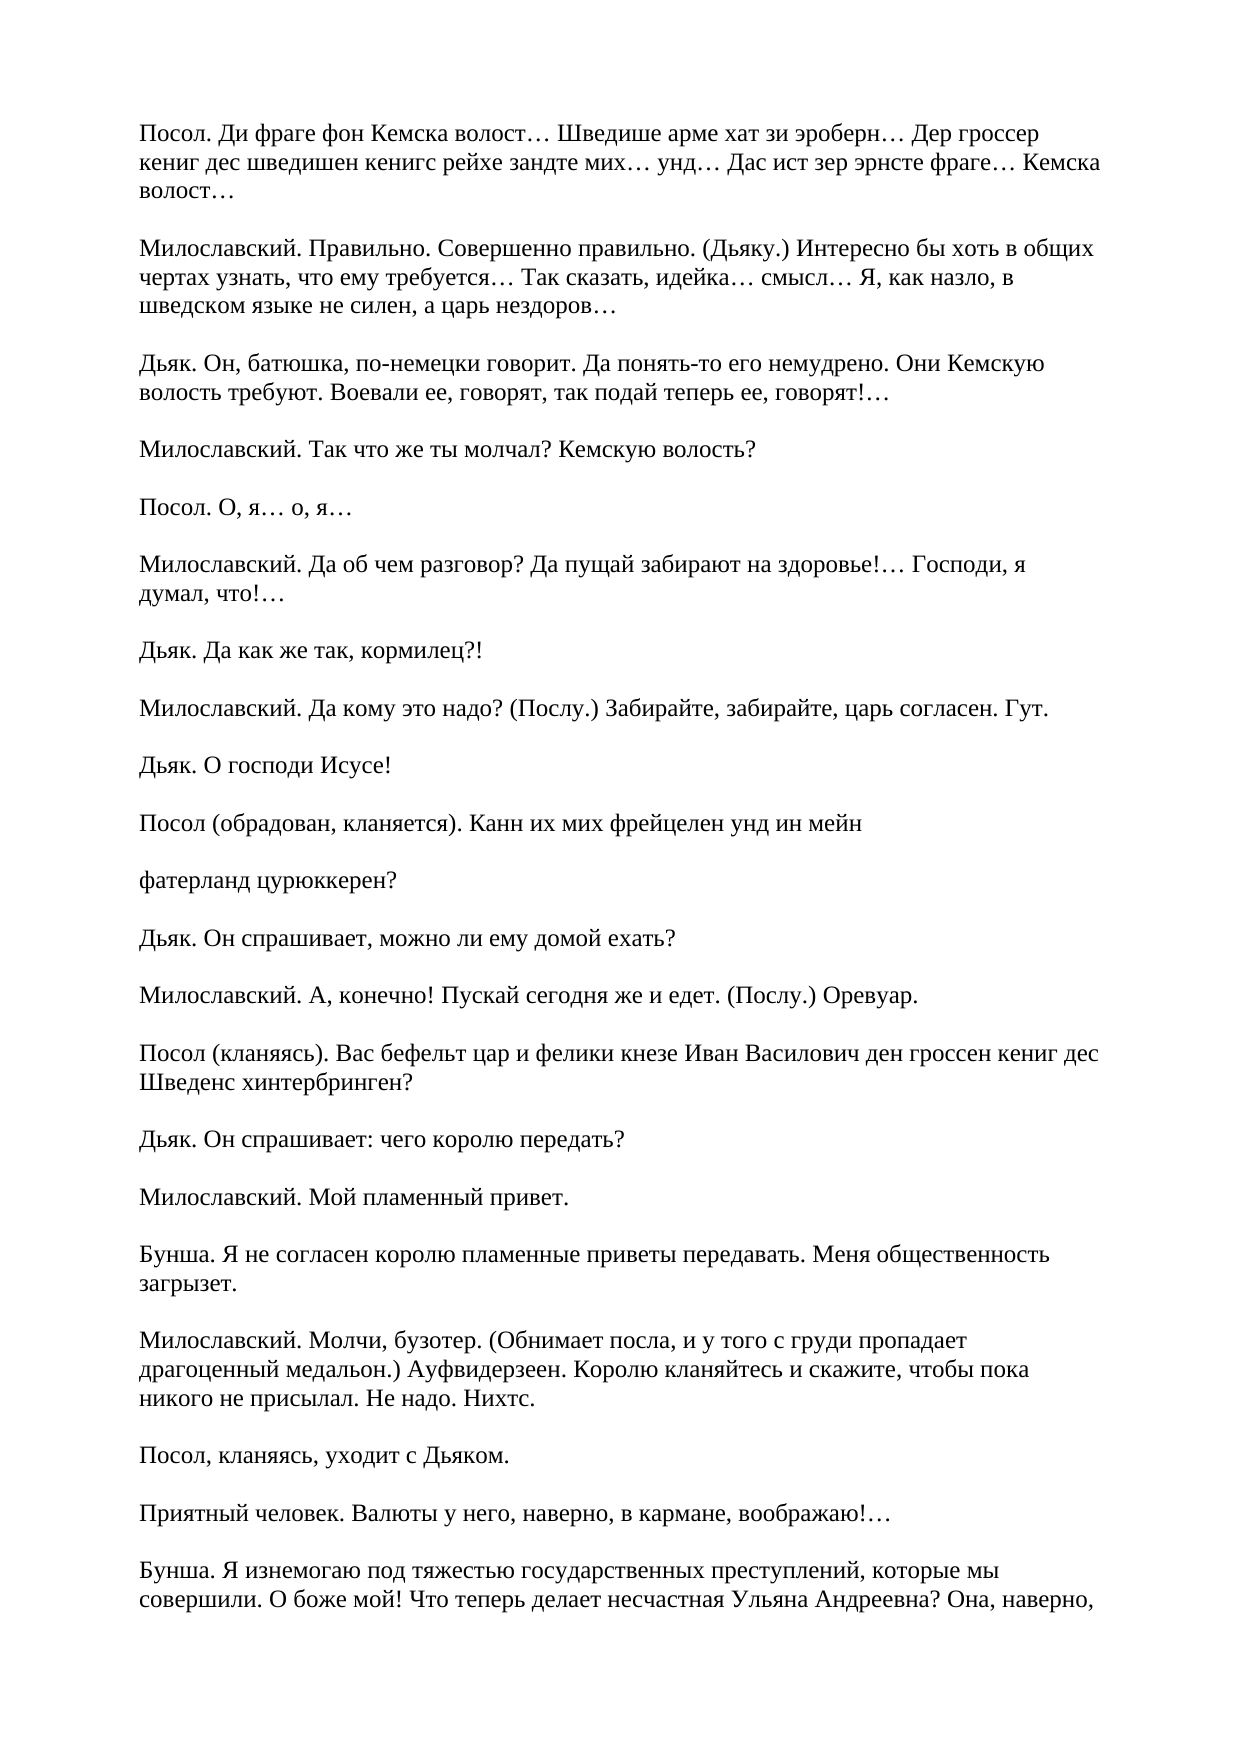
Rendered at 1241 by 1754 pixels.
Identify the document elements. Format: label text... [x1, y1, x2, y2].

text Милославский. Да кому это надо? (Послу.) Забирайте, забирайте, царь согласен. Гут. [139, 693, 1101, 722]
text Посол (кланяясь). Вас бефельт цар и фелики кнезе Иван Василович ден гроссен кениг дес Шведенс хинтербринген? [139, 1038, 1101, 1096]
text Дьяк. О господи Исусе! [139, 751, 1101, 779]
text Дьяк. Он, батюшка, по-немецки говорит. Да понять-то его немудрено. Они Кемскую волость требуют. Воевали ее, говорят, так подай теперь ее, говорят!… [139, 348, 1101, 406]
text Дьяк. Он спрашивает: чего королю передать? [139, 1124, 1101, 1153]
text фатерланд цурюккерен? [139, 866, 1101, 894]
text Милославский. Молчи, бузотер. (Обнимает посла, и у того с груди пропадает драгоценный медальон.) Ауфвидерзеен. Королю кланяйтесь и скажите, чтобы пока никого не присылал. Не надо. Нихтс. [139, 1326, 1101, 1412]
text Бунша. Я не согласен королю пламенные приветы передавать. Меня общественность загрызет. [139, 1239, 1101, 1297]
text Милославский. Мой пламенный привет. [139, 1182, 1101, 1211]
text Посол, кланяясь, уходит с Дьяком. [139, 1441, 1101, 1469]
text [139, 1556, 1101, 1613]
text Милославский. Да об чем разговор? Да пущай забирают на здоровье!… Господи, я думал, что!… [139, 549, 1101, 607]
text Посол. О, я… о, я… [139, 492, 1101, 521]
text Милославский. А, конечно! Пускай сегодня же и едет. (Послу.) Оревуар. [139, 981, 1101, 1009]
text Дьяк. Он спрашивает, можно ли ему домой ехать? [139, 923, 1101, 952]
text Посол. Ди фраге фон Кемска волост… Шведише арме хат зи эроберн… Дер гроссер кениг дес шведишен кенигс рейхе зандте мих… унд… Дас ист зер эрнсте фраге… Кемска волост… [139, 118, 1101, 204]
text Посол (обрадован, кланяется). Канн их мих фрейцелен унд ин мейн [139, 808, 1101, 837]
text Дьяк. Да как же так, кормилец?! [139, 636, 1101, 664]
text Приятный человек. Валюты у него, наверно, в кармане, воображаю!… [139, 1498, 1101, 1527]
text Милославский. Правильно. Совершенно правильно. (Дьяку.) Интересно бы хоть в общих чертах узнать, что ему требуется… Так сказать, идейка… смысл… Я, как назло, в шведском языке не силен, а царь нездоров… [139, 233, 1101, 319]
text Милославский. Так что же ты молчал? Кемскую волость? [139, 434, 1101, 463]
